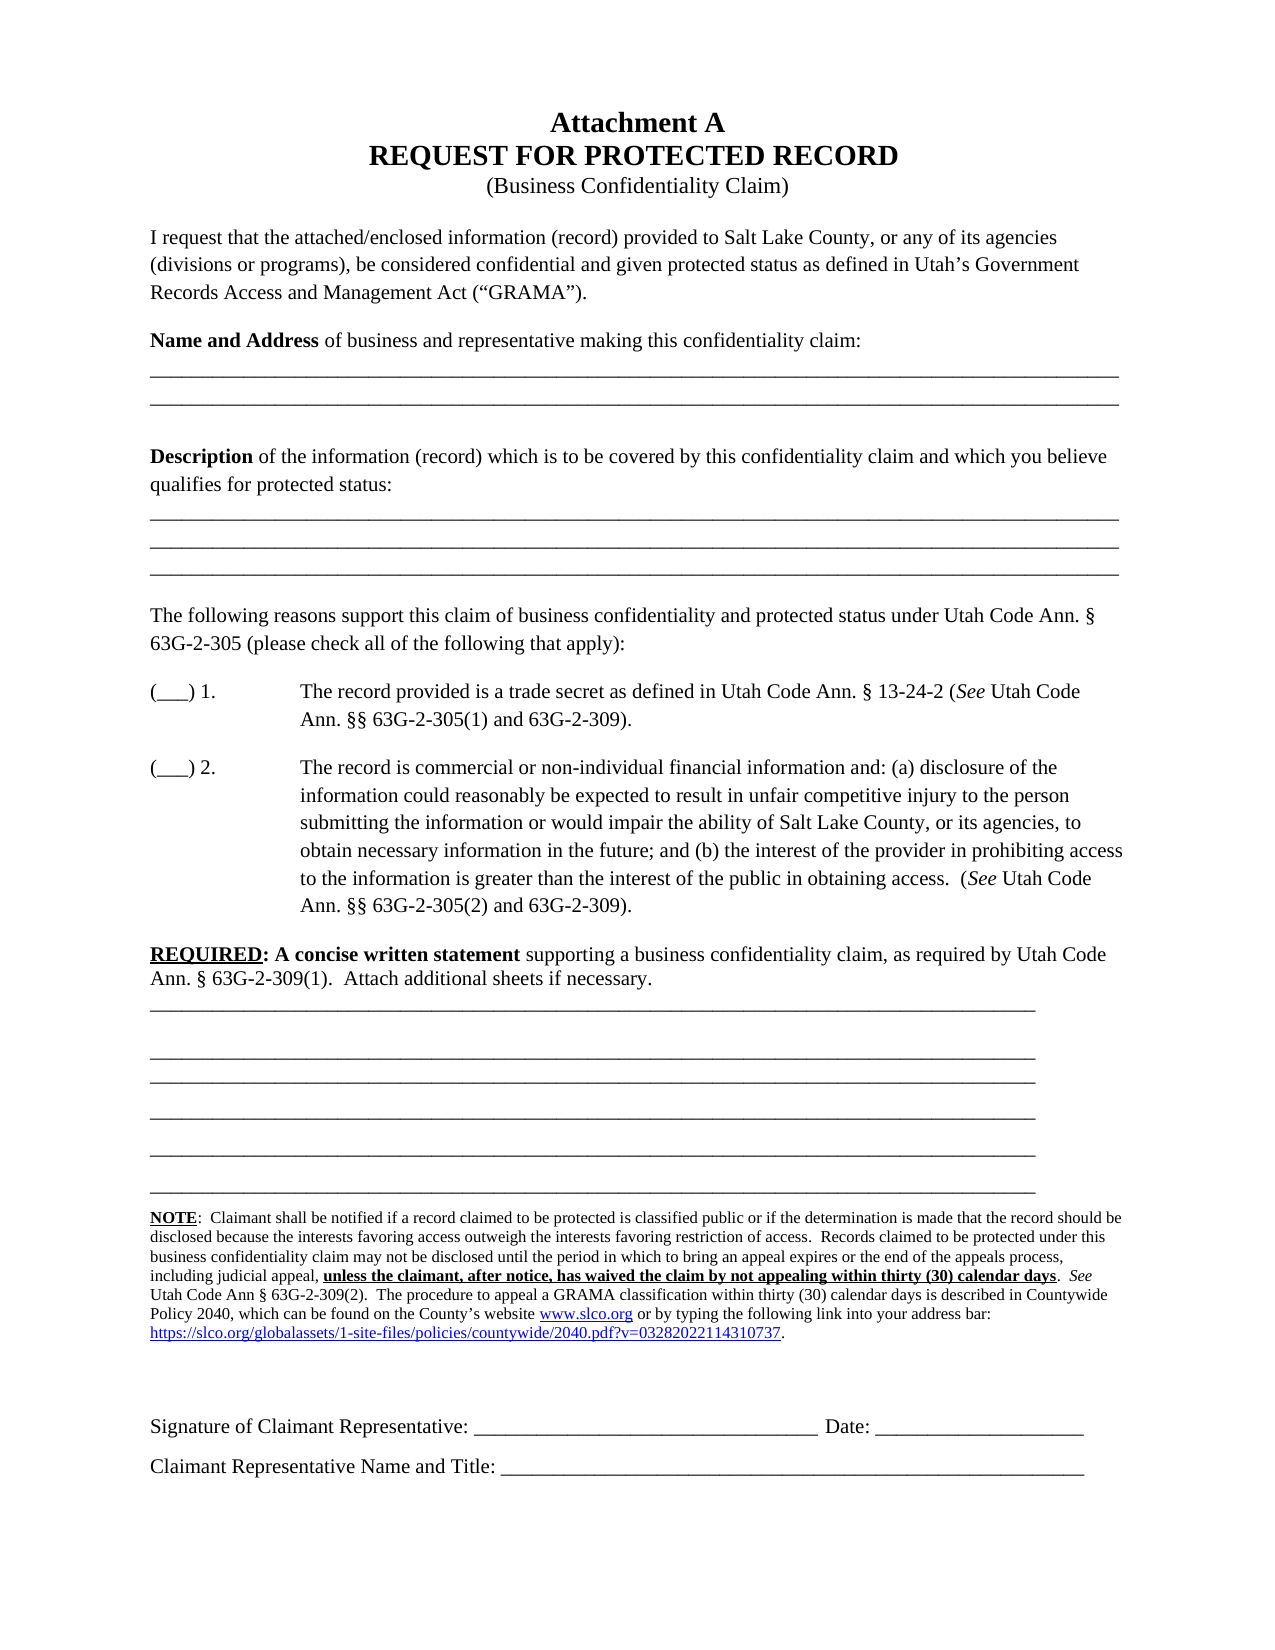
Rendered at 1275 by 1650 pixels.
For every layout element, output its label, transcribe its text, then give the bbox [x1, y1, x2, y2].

text NOTE: Claimant shall be notified if a record claimed to be protected is classified public or if the determination is made that the record should be disclosed because the interests favoring access outweigh the interests favoring restriction of access. Records claimed to be protected under this business confidentiality claim may not be disclosed until the period in which to bring an appeal expires or the end of the appeals process, including judicial appeal, unless the claimant, after notice, has waived the claim by not appealing within thirty (30) calendar days. See Utah Code Ann § 63G-2-309(2). The procedure to appeal a GRAMA classification within thirty (30) calendar days is described in Countywide Policy 2040, which can be found on the County’s website www.slco.org or by typing the following link into your address bar: https://slco.org/globalassets/1-site-files/policies/countywide/2040.pdf?v=03282022114310737. [150, 1208, 1125, 1342]
text (___) 2. The record is commercial or non-individual financial information and: (a) disclosure of the information could reasonably be expected to result in unfair competitive injury to the person submitting the information or would impair the ability of Salt Lake County, or its agencies, to obtain necessary information in the future; and (b) the interest of the provider in prohibiting access to the information is greater than the interest of the public in obtaining access. (See Utah Code Ann. §§ 63G-2-305(2) and 63G-2-309). [150, 755, 1125, 917]
text _____________________________________________________________________________________ [150, 1171, 1125, 1196]
text I request that the attached/enclosed information (record) provided to Salt Lake County, or any of its agencies (divisions or programs), be considered confidential and given protected status as defined in Utah’s Government Records Access and Management Act (“GRAMA”). [150, 225, 1125, 304]
text _____________________________________________________________________________________ [150, 989, 1125, 1014]
text Attachment A [150, 105, 1125, 138]
text The following reasons support this claim of business confidentiality and protected status under Utah Code Ann. § 63G-2-305 (please check all of the following that apply): [150, 603, 1125, 654]
text REQUEST FOR PROTECTED RECORD (Business Confidentiality Claim) [150, 138, 1125, 198]
text _____________________________________________________________________________________ [150, 1098, 1125, 1122]
text _____________________________________________________________________________________ [150, 1062, 1125, 1086]
text Description of the information (record) which is to be covered by this confidentiality claim and which you believe qualifies for protected status: _______________________________________________________________________________________________________________________________________________________________________________________________________________________________________________________________________________________ [150, 444, 1125, 578]
text Signature of Claimant Representative: _________________________________ Date: ____________________ [150, 1413, 1125, 1438]
text _____________________________________________________________________________________ [150, 1135, 1125, 1159]
text Claimant Representative Name and Title: ________________________________________________________ [150, 1454, 1125, 1478]
text _____________________________________________________________________________________ [150, 1038, 1125, 1062]
text _____________________________________________________________________________________________ [150, 384, 1125, 440]
text Name and Address of business and representative making this confidentiality claim: _____________________________________________________________________________________________ [150, 328, 1125, 380]
text (___) 1. The record provided is a trade secret as defined in Utah Code Ann. § 13-24-2 (See Utah Code Ann. §§ 63G-2-305(1) and 63G-2-309). [150, 679, 1125, 731]
text REQUIRED: A concise written statement supporting a business confidentiality claim, as required by Utah Code Ann. § 63G-2-309(1). Attach additional sheets if necessary. [150, 941, 1125, 989]
